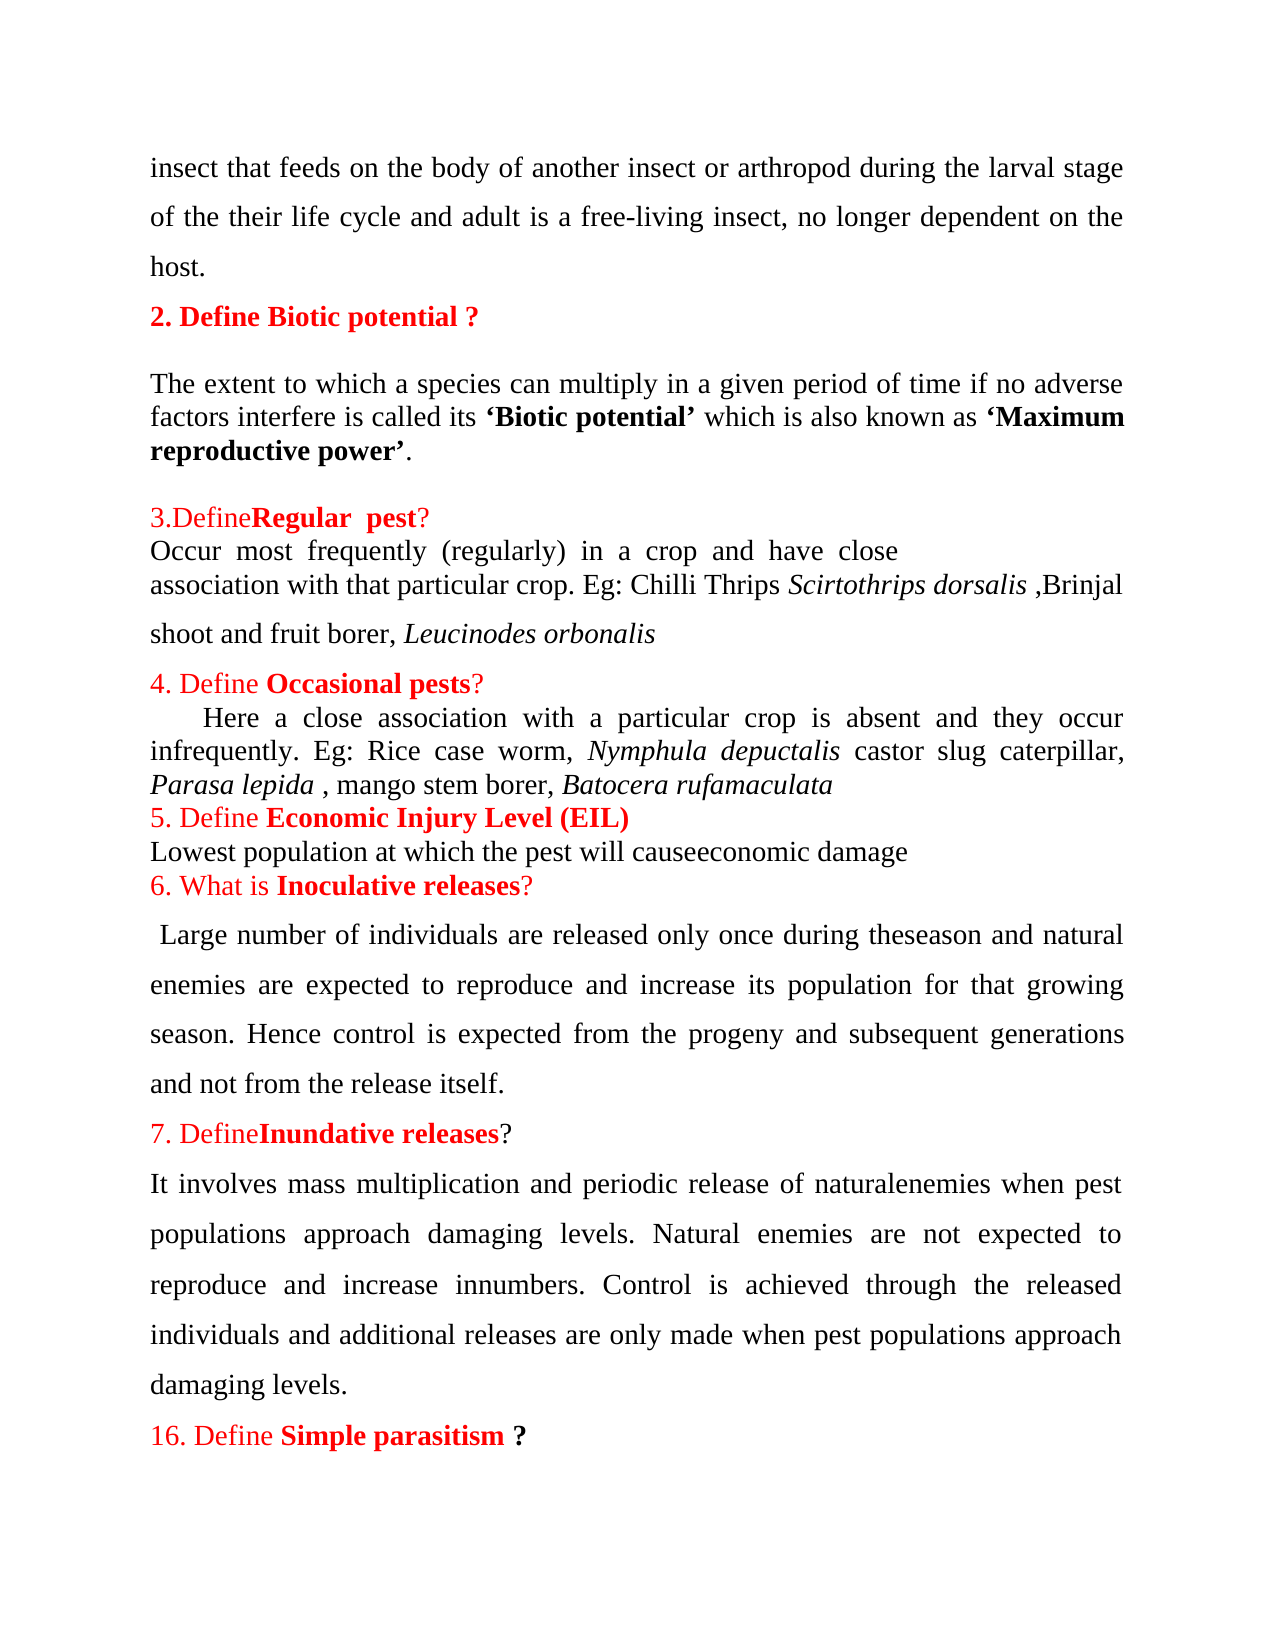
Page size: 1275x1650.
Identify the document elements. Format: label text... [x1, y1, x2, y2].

text Lowest population at which the pest will causeeconomic damage [150, 834, 1125, 868]
text The extent to which a species can multiply in a given period of time if no adverse factors interfere is called its ‘Biotic potential’ which is also known as ‘Maximum reproductive power’. [150, 366, 1125, 466]
text It involves mass multiplication and periodic release of naturalenemies when pest populations approach damaging levels. Natural enemies are not expected to reproduce and increase innumbers. Control is achieved through the released individuals and additional releases are only made when pest populations approach damaging levels. [150, 1166, 1123, 1401]
text 3.DefineRegular pest? [150, 500, 1125, 533]
text 7. DefineInundative releases? [150, 1116, 1123, 1149]
text 5. Define Economic Injury Level (EIL) [150, 801, 1125, 834]
text 4. Define Occasional pests? [150, 666, 1125, 700]
list Here a close association with a particular crop is absent and they occur infrequently. Eg: Rice case worm, Nymphula depuctalis castor slug caterpillar, Parasa lepida , mango stem borer, Batocera rufamaculata [150, 700, 1125, 801]
text 6. What is Inoculative releases? [150, 868, 1125, 901]
text 2. Define Biotic potential ? [150, 299, 1125, 332]
text Occur most frequently (regularly) in a crop and have close [150, 533, 1125, 567]
text Large number of individuals are released only once during theseason and natural enemies are expected to reproduce and increase its population for that growing season. Hence control is expected from the progeny and subsequent generations and not from the release itself. [150, 917, 1125, 1099]
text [150, 150, 1125, 283]
text 16. Define Simple parasitism ? [150, 1418, 1125, 1451]
text association with that particular crop. Eg: Chilli Thrips Scirtothrips dorsalis ,Brinjal shoot and fruit borer, Leucinodes orbonalis [150, 567, 1123, 650]
